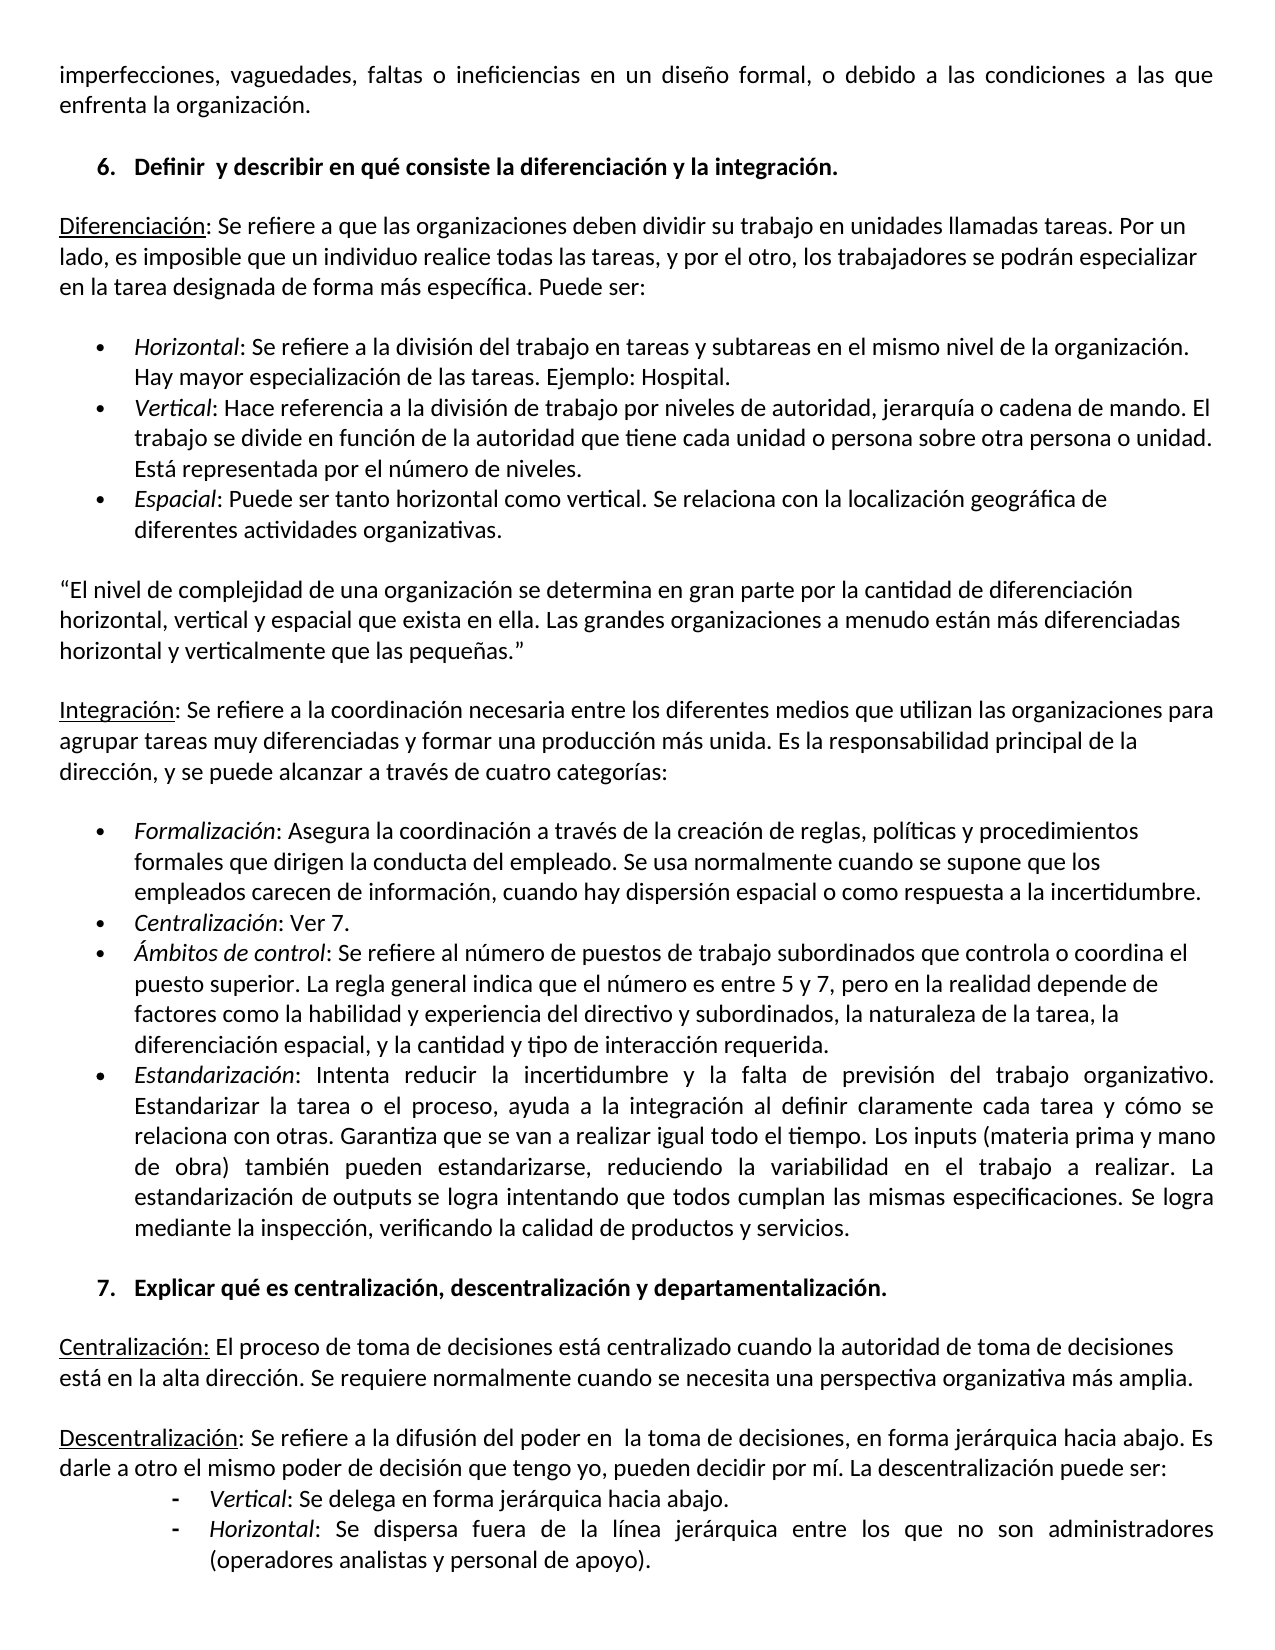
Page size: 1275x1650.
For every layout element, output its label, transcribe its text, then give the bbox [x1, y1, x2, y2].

text Descentralización: Se refiere a la difusión del poder en la toma de decisiones, en forma jerárquica hacia abajo. Es darle a otro el mismo poder de decisión que tengo yo, pueden decidir por mí. La descentralización puede ser: [59, 1422, 1216, 1483]
text Integración: Se refiere a la coordinación necesaria entre los diferentes medios que utilizan las organizaciones para agrupar tareas muy diferenciadas y formar una producción más unida. Es la responsabilidad principal de la dirección, y se puede alcanzar a través de cuatro categorías: [59, 694, 1216, 786]
list Horizontal: Se dispersa fuera de la línea jerárquica entre los que no son administradores (operadores analistas y personal de apoyo). [172, 1513, 1216, 1574]
text Diferenciación: Se refiere a que las organizaciones deben dividir su trabajo en unidades llamadas tareas. Por un lado, es imposible que un individuo realice todas las tareas, y por el otro, los trabajadores se podrán especializar en la tarea designada de forma más específica. Puede ser: [59, 210, 1216, 302]
text “El nivel de complejidad de una organización se determina en gran parte por la cantidad de diferenciación horizontal, vertical y espacial que exista en ella. Las grandes organizaciones a menudo están más diferenciadas horizontal y verticalmente que las pequeñas.” [59, 574, 1216, 665]
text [59, 59, 1216, 120]
list Explicar qué es centralización, descentralización y departamentalización. [97, 1272, 1216, 1302]
list Formalización: Asegura la coordinación a través de la creación de reglas, políticas y procedimientos formales que dirigen la conducta del empleado. Se usa normalmente cuando se supone que los empleados carecen de información, cuando hay dispersión espacial o como respuesta a la incertidumbre. [97, 815, 1216, 907]
text Centralización: El proceso de toma de decisiones está centralizado cuando la autoridad de toma de decisiones está en la alta dirección. Se requiere normalmente cuando se necesita una perspectiva organizativa más amplia. [59, 1331, 1216, 1392]
list Espacial: Puede ser tanto horizontal como vertical. Se relaciona con la localización geográfica de diferentes actividades organizativas. [97, 484, 1216, 545]
list Definir y describir en qué consiste la diferenciación y la integración. [97, 151, 1216, 181]
list Vertical: Se delega en forma jerárquica hacia abajo. [172, 1483, 1216, 1513]
list Horizontal: Se refiere a la división del trabajo en tareas y subtareas en el mismo nivel de la organización. Hay mayor especialización de las tareas. Ejemplo: Hospital. [97, 331, 1216, 392]
list Centralización: Ver 7. [97, 907, 1216, 937]
list Estandarización: Intenta reducir la incertidumbre y la falta de previsión del trabajo organizativo. Estandarizar la tarea o el proceso, ayuda a la integración al definir claramente cada tarea y cómo se relaciona con otras. Garantiza que se van a realizar igual todo el tiempo. Los inputs (materia prima y mano de obra) también pueden estandarizarse, reduciendo la variabilidad en el trabajo a realizar. La estandarización de outputs se logra intentando que todos cumplan las mismas especificaciones. Se logra mediante la inspección, verificando la calidad de productos y servicios. [97, 1059, 1216, 1243]
list Ámbitos de control: Se refiere al número de puestos de trabajo subordinados que controla o coordina el puesto superior. La regla general indica que el número es entre 5 y 7, pero en la realidad depende de factores como la habilidad y experiencia del directivo y subordinados, la naturaleza de la tarea, la diferenciación espacial, y la cantidad y tipo de interacción requerida. [97, 937, 1216, 1059]
list Vertical: Hace referencia a la división de trabajo por niveles de autoridad, jerarquía o cadena de mando. El trabajo se divide en función de la autoridad que tiene cada unidad o persona sobre otra persona o unidad. Está representada por el número de niveles. [97, 392, 1216, 484]
